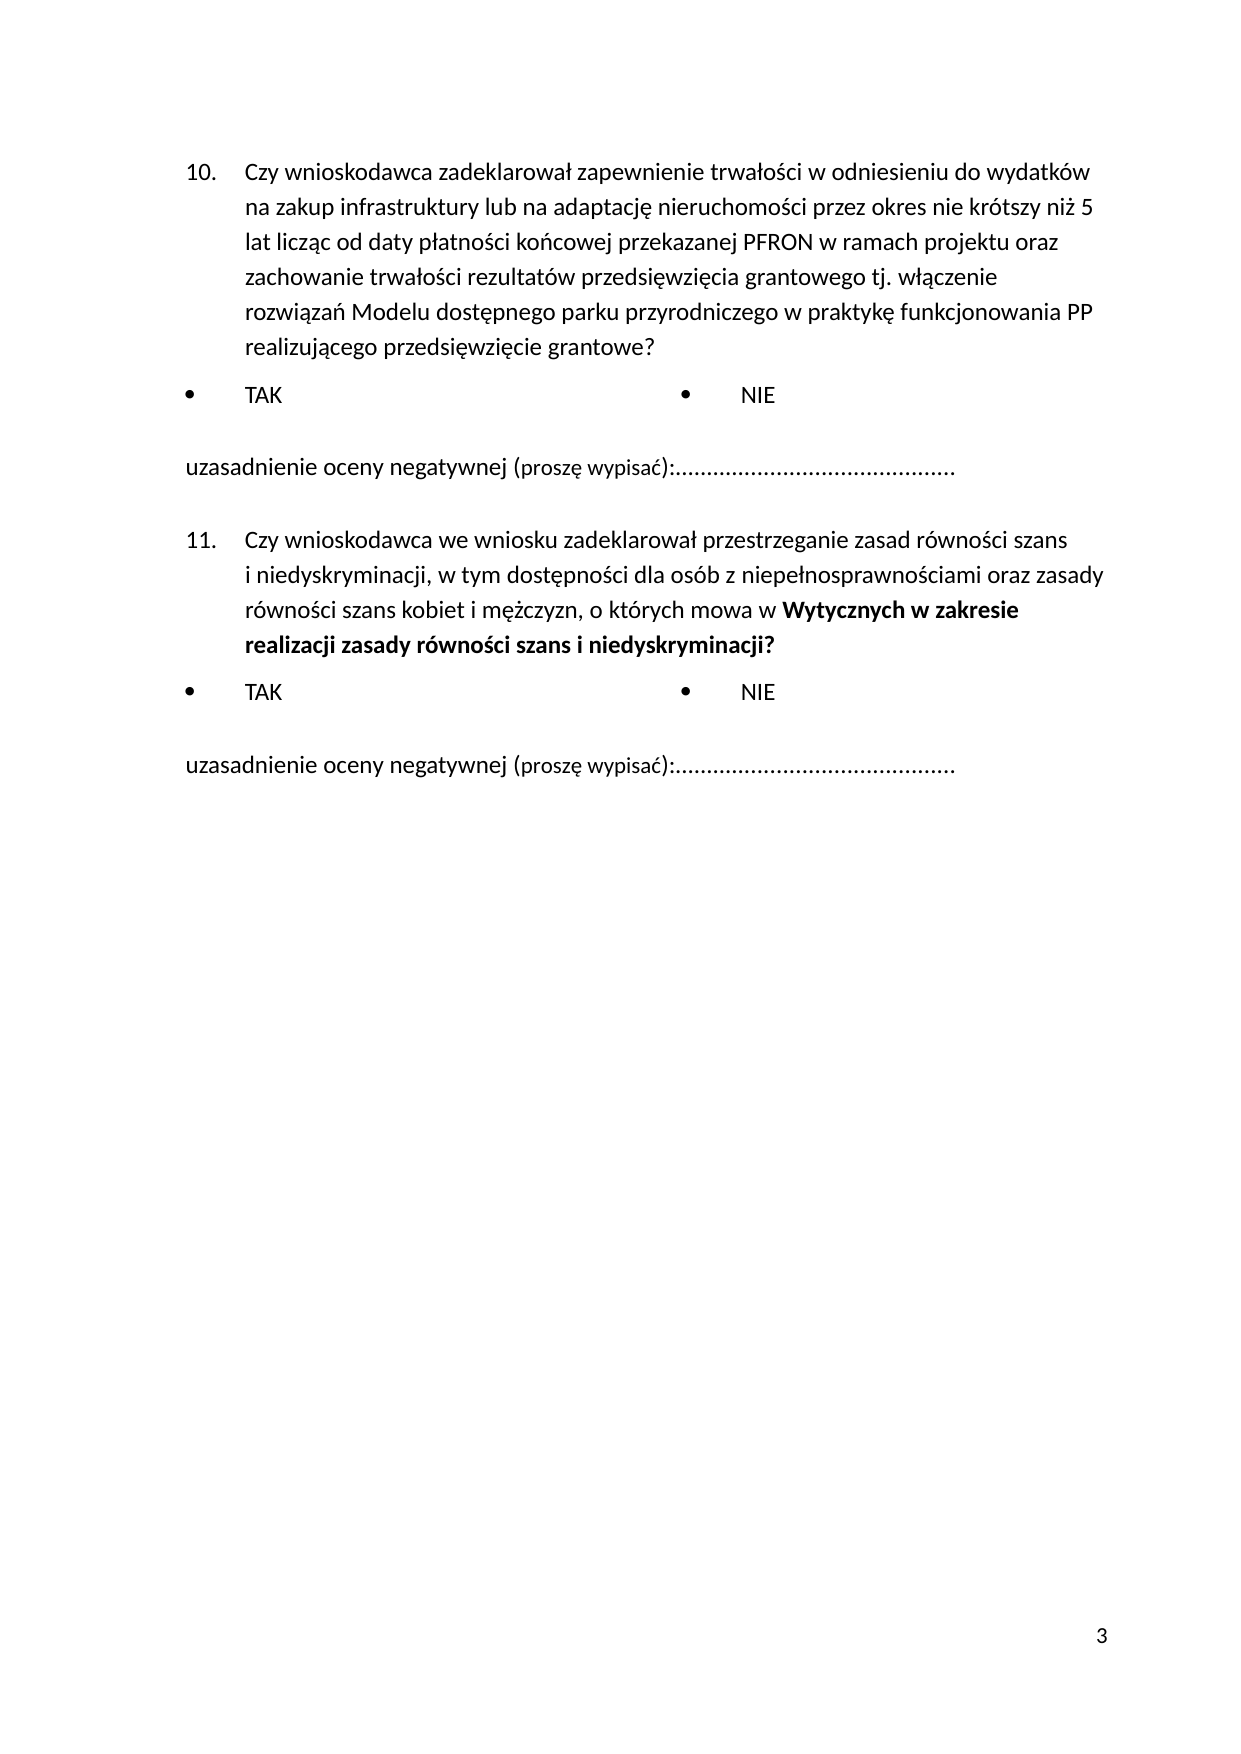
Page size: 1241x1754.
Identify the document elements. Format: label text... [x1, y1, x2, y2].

list Czy wnioskodawca zadeklarował zapewnienie trwałości w odniesieniu do wydatków na zakup infrastruktury lub na adaptację nieruchomości przez okres nie krótszy niż 5 lat licząc od daty płatności końcowej przekazanej PFRON w ramach projektu oraz zachowanie trwałości rezultatów przedsięwzięcia grantowego tj. włączenie rozwiązań Modelu dostępnego parku przyrodniczego w praktykę funkcjonowania PP realizującego przedsięwzięcie grantowe? [185, 156, 1104, 362]
list TAK [185, 379, 608, 409]
list NIE [681, 676, 1104, 707]
list TAK [185, 676, 608, 707]
text uzasadnienie oceny negatywnej (proszę wypisać): [185, 749, 1104, 779]
text uzasadnienie oceny negatywnej (proszę wypisać): [185, 451, 1104, 482]
list Czy wnioskodawca we wniosku zadeklarował przestrzeganie zasad równości szans i niedyskryminacji, w tym dostępności dla osób z niepełnosprawnościami oraz zasady równości szans kobiet i mężczyzn, o których mowa w Wytycznych w zakresie realizacji zasady równości szans i niedyskryminacji? [185, 524, 1104, 659]
list NIE [681, 379, 1104, 409]
